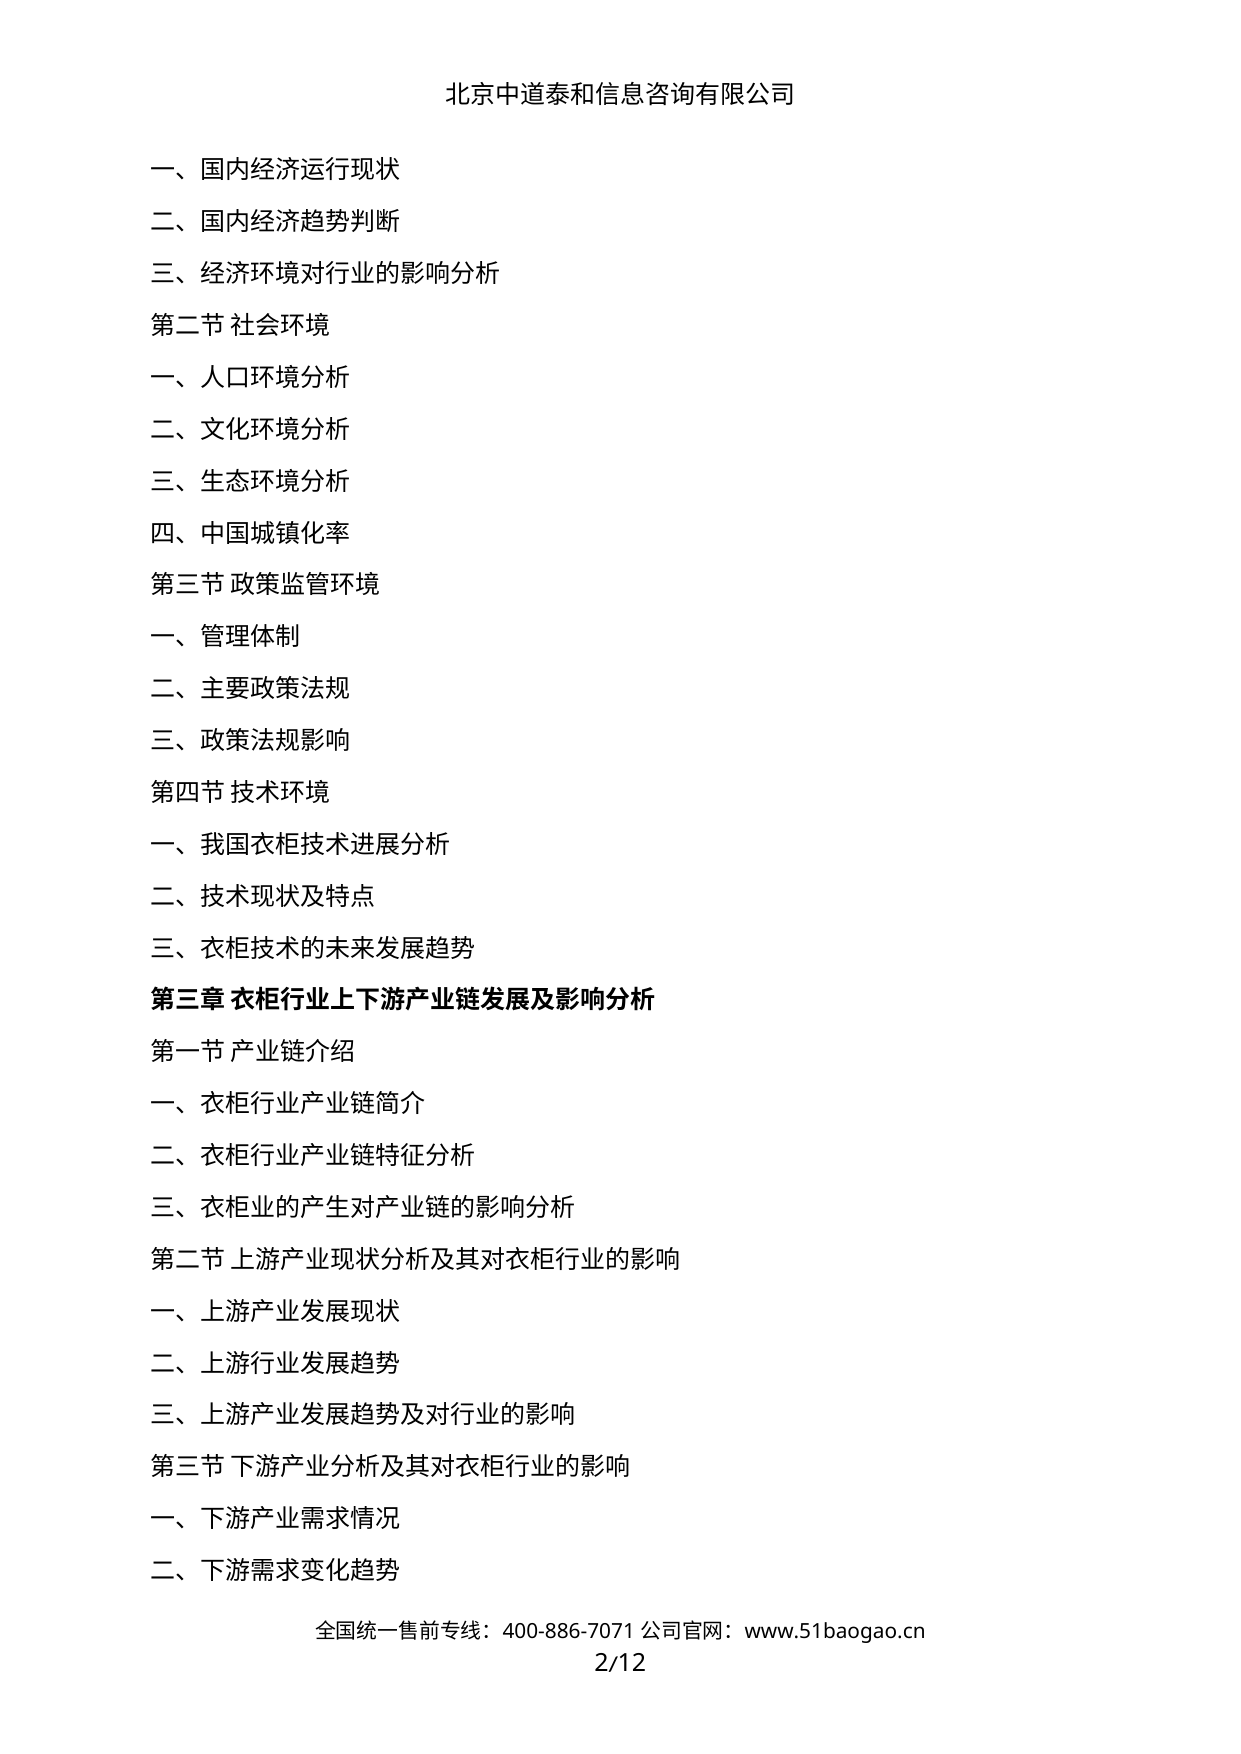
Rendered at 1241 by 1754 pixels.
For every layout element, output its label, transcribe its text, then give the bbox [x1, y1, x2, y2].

text 二、上游行业发展趋势 [150, 1343, 1090, 1379]
text 一、人口环境分析 [150, 357, 1090, 394]
text 三、生态环境分析 [150, 461, 1090, 497]
text 二、技术现状及特点 [150, 876, 1090, 912]
text 一、我国衣柜技术进展分析 [150, 824, 1090, 861]
text 第二节 上游产业现状分析及其对衣柜行业的影响 [150, 1239, 1090, 1276]
text 二、下游需求变化趋势 [150, 1551, 1090, 1587]
text 一、国内经济运行现状 [150, 150, 1090, 186]
text 第三节 政策监管环境 [150, 565, 1090, 601]
text 第三章 衣柜行业上下游产业链发展及影响分析 [150, 980, 1090, 1016]
text 二、衣柜行业产业链特征分析 [150, 1136, 1090, 1172]
text 四、中国城镇化率 [150, 513, 1090, 549]
text 三、政策法规影响 [150, 721, 1090, 757]
text 三、上游产业发展趋势及对行业的影响 [150, 1395, 1090, 1431]
text 第四节 技术环境 [150, 772, 1090, 809]
text 第二节 社会环境 [150, 306, 1090, 342]
text 二、国内经济趋势判断 [150, 202, 1090, 238]
text 二、文化环境分析 [150, 409, 1090, 446]
text 三、经济环境对行业的影响分析 [150, 254, 1090, 290]
text 三、衣柜技术的未来发展趋势 [150, 928, 1090, 964]
text 第三节 下游产业分析及其对衣柜行业的影响 [150, 1447, 1090, 1483]
text 三、衣柜业的产生对产业链的影响分析 [150, 1187, 1090, 1224]
text 第一节 产业链介绍 [150, 1032, 1090, 1068]
text 一、上游产业发展现状 [150, 1291, 1090, 1327]
text 二、主要政策法规 [150, 669, 1090, 705]
text 一、衣柜行业产业链简介 [150, 1084, 1090, 1120]
text 一、下游产业需求情况 [150, 1499, 1090, 1535]
text 一、管理体制 [150, 617, 1090, 653]
